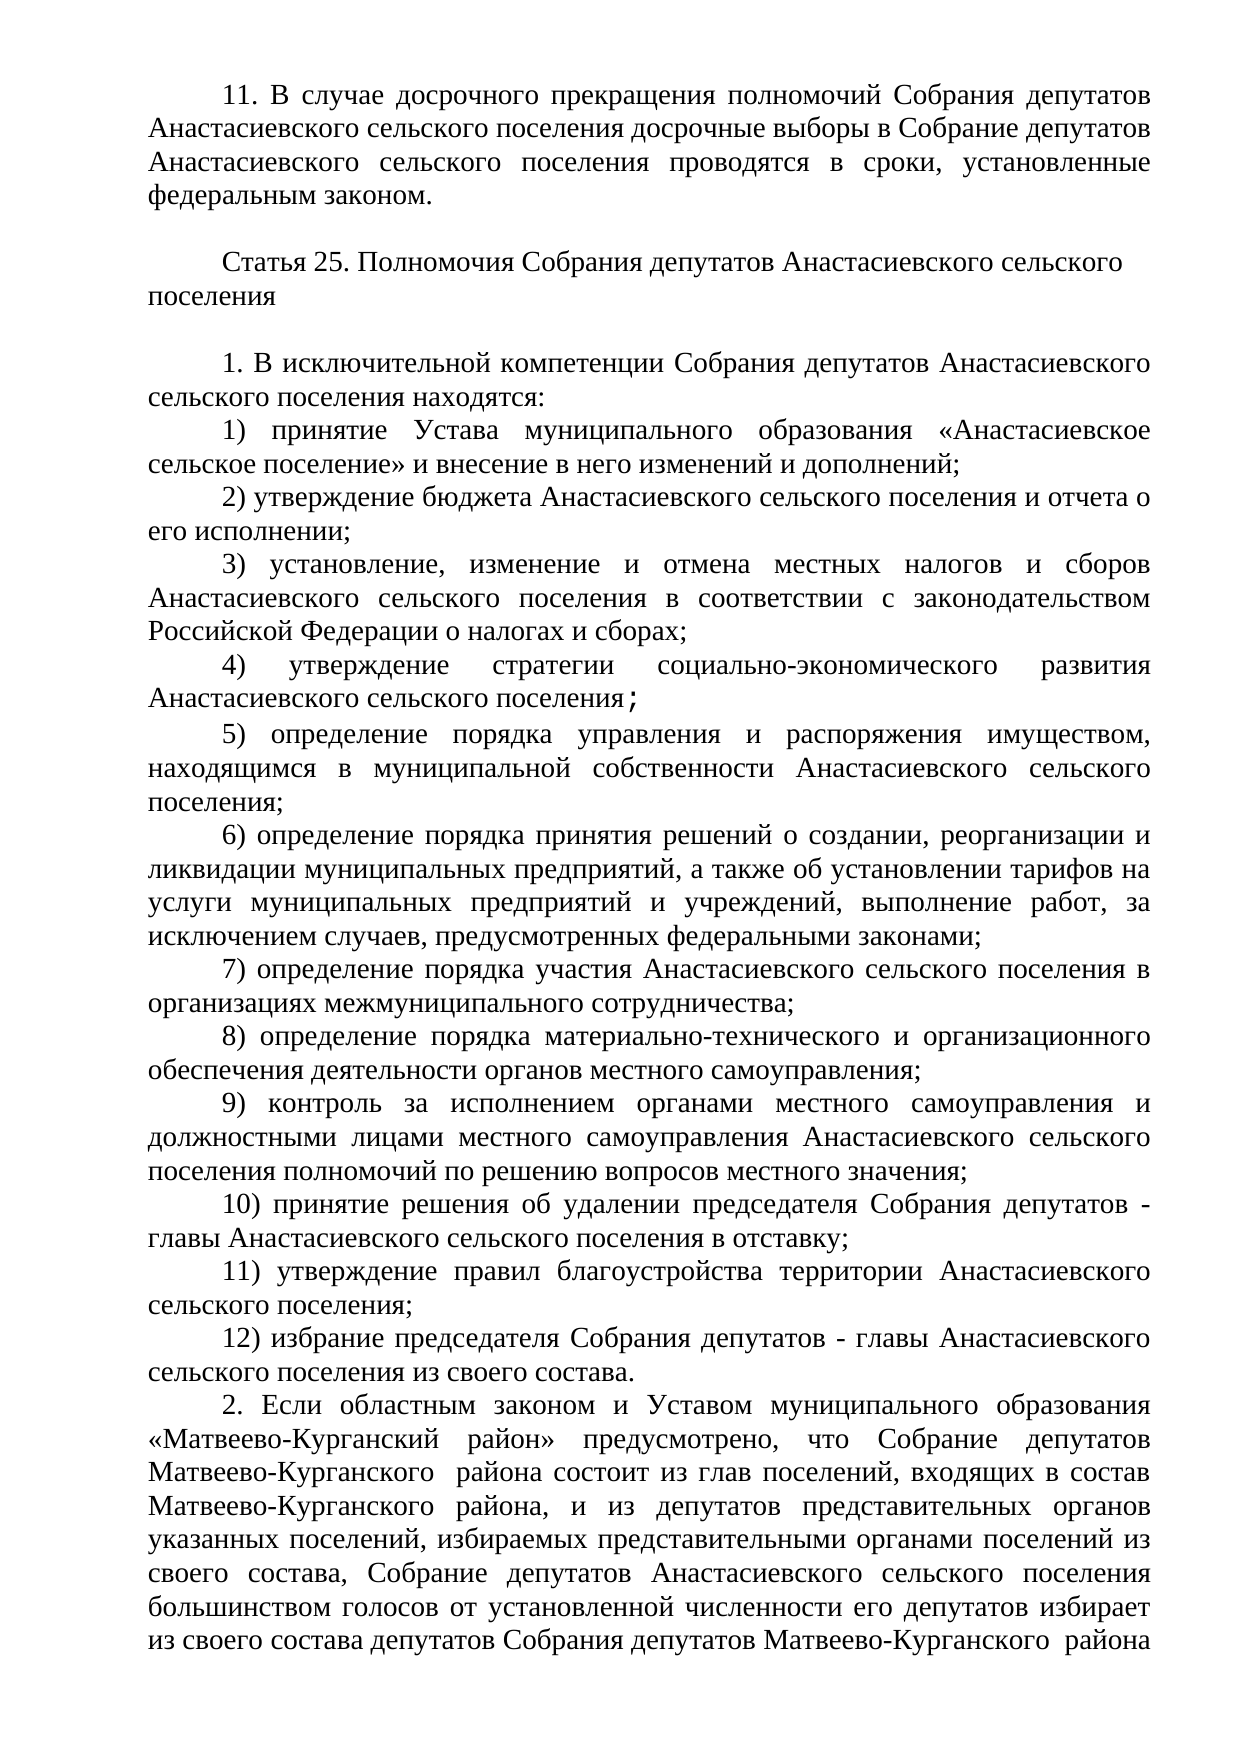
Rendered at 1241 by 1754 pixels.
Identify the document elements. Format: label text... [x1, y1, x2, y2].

text 4) утверждение стратегии социально-экономического развития Анастасиевского сельского поселения; [148, 647, 1152, 717]
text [148, 1387, 1152, 1656]
text 3) установление, изменение и отмена местных налогов и сборов Анастасиевского сельского поселения в соответствии с законодательством Российской Федерации о налогах и сборах; [148, 546, 1152, 647]
text 10) принятие решения об удалении председателя Собрания депутатов - главы Анастасиевского сельского поселения в отставку; [148, 1186, 1152, 1253]
text 1) принятие Устава муниципального образования «Анастасиевское сельское поселение» и внесение в него изменений и дополнений; [148, 412, 1152, 479]
text 7) определение порядка участия Анастасиевского сельского поселения в организациях межмуниципального сотрудничества; [148, 951, 1152, 1018]
text 12) избрание председателя Собрания депутатов - главы Анастасиевского сельского поселения из своего состава. [148, 1320, 1152, 1387]
text 9) контроль за исполнением органами местного самоуправления и должностными лицами местного самоуправления Анастасиевского сельского поселения полномочий по решению вопросов местного значения; [148, 1086, 1152, 1186]
text 11) утверждение правил благоустройства территории Анастасиевского сельского поселения; [148, 1253, 1152, 1320]
text Статья 25. Полномочия Собрания депутатов Анастасиевского сельского поселения [148, 244, 1152, 312]
text 6) определение порядка принятия решений о создании, реорганизации и ликвидации муниципальных предприятий, а также об установлении тарифов на услуги муниципальных предприятий и учреждений, выполнение работ, за исключением случаев, предусмотренных федеральными законами; [148, 817, 1152, 951]
text 5) определение порядка управления и распоряжения имуществом, находящимся в муниципальной собственности Анастасиевского сельского поселения; [148, 717, 1152, 817]
text 8) определение порядка материально-технического и организационного обеспечения деятельности органов местного самоуправления; [148, 1018, 1152, 1086]
text 1. В исключительной компетенции Собрания депутатов Анастасиевского сельского поселения находятся: [148, 345, 1152, 412]
text 2) утверждение бюджета Анастасиевского сельского поселения и отчета о его исполнении; [148, 479, 1152, 546]
text 11. В случае досрочного прекращения полномочий Собрания депутатов Анастасиевского сельского поселения досрочные выборы в Собрание депутатов Анастасиевского сельского поселения проводятся в сроки, установленные федеральным законом. [148, 77, 1152, 211]
